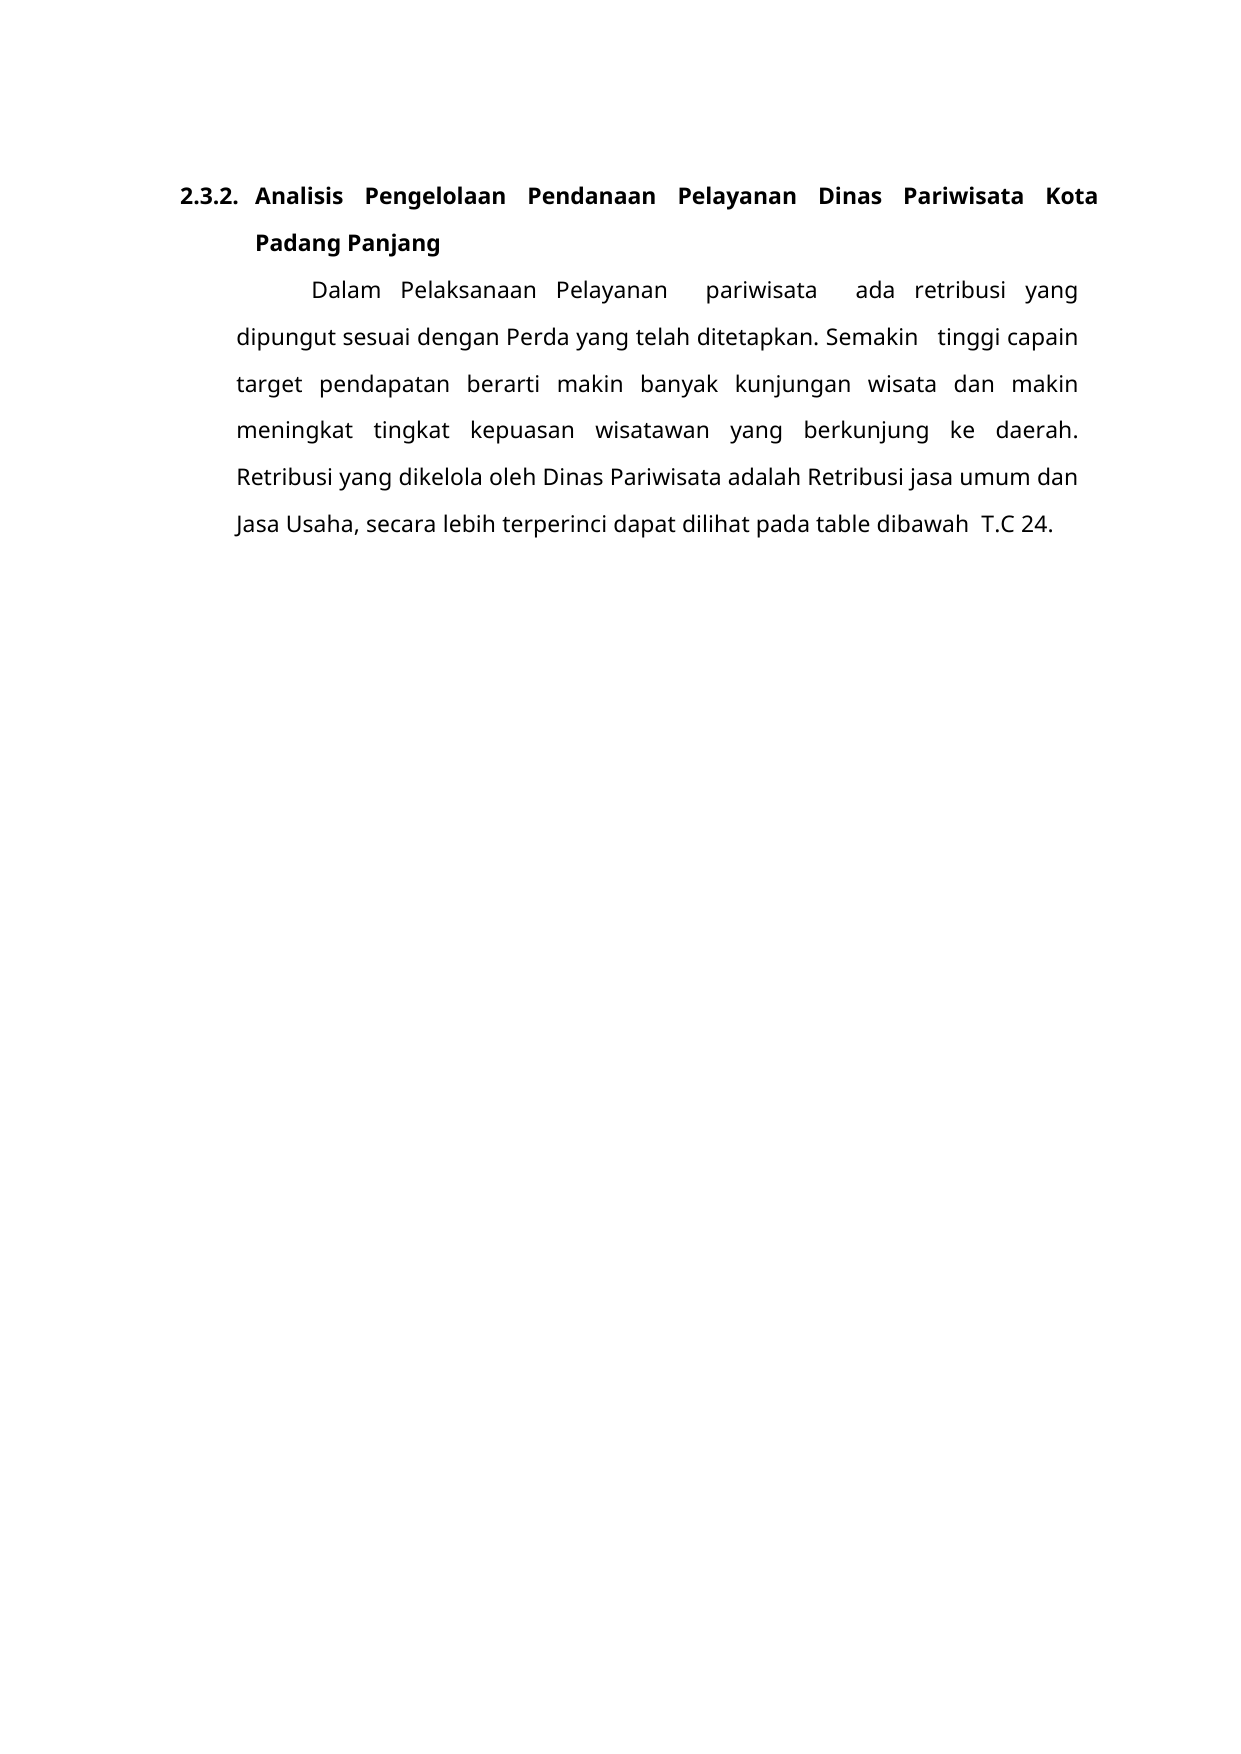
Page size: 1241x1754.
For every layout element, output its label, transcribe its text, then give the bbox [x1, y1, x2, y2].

list Analisis Pengelolaan Pendanaan Pelayanan Dinas Pariwisata Kota Padang Panjang [180, 180, 1099, 258]
text Dalam Pelaksanaan Pelayanan pariwisata ada retribusi yang dipungut sesuai dengan Perda yang telah ditetapkan. Semakin tinggi capain target pendapatan berarti makin banyak kunjungan wisata dan makin meningkat tingkat kepuasan wisatawan yang berkunjung ke daerah. Retribusi yang dikelola oleh Dinas Pariwisata adalah Retribusi jasa umum dan Jasa Usaha, secara lebih terperinci dapat dilihat pada table dibawah T.C 24. [236, 274, 1080, 539]
